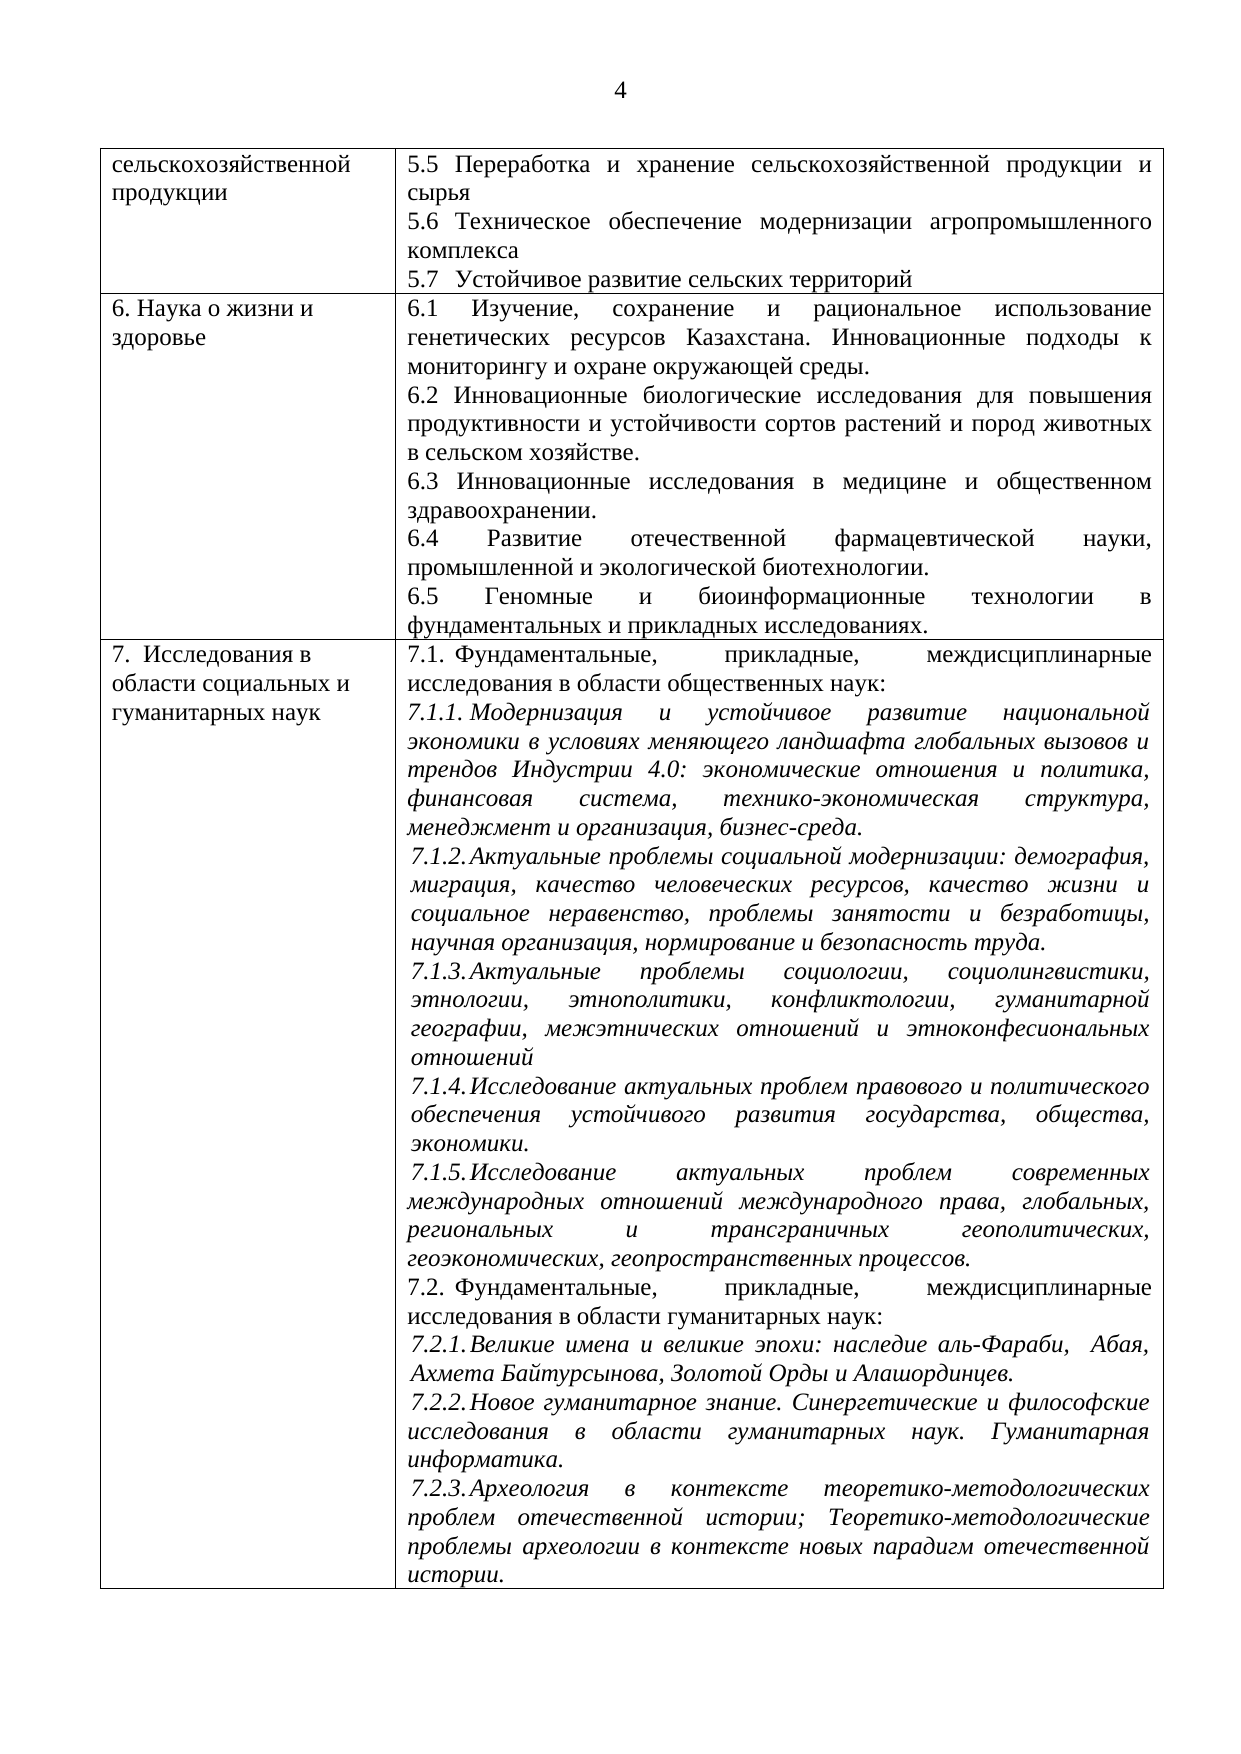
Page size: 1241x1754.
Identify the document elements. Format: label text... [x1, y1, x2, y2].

table_cell 6.1 Изучение, сохранение и рациональное использование генетических ресурсов Казахстана. Инновационные подходы к мониторингу и охране окружающей среды. 6.2 Инновационные биологические исследования для повышения продуктивности и устойчивости сортов растений и пород животных в сельском хозяйстве. 6.3 Инновационные исследования в медицине и общественном здравоохранении. 6.4 Развитие отечественной фармацевтической науки, промышленной и экологической биотехнологии. 6.5 Геномные и биоинформационные технологии в фундаментальных и прикладных исследованиях. [396, 294, 1163, 638]
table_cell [396, 640, 1163, 1588]
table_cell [101, 149, 395, 292]
table_cell 6. Наука о жизни и здоровье [101, 294, 395, 638]
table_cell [101, 640, 395, 1588]
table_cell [396, 149, 1163, 292]
